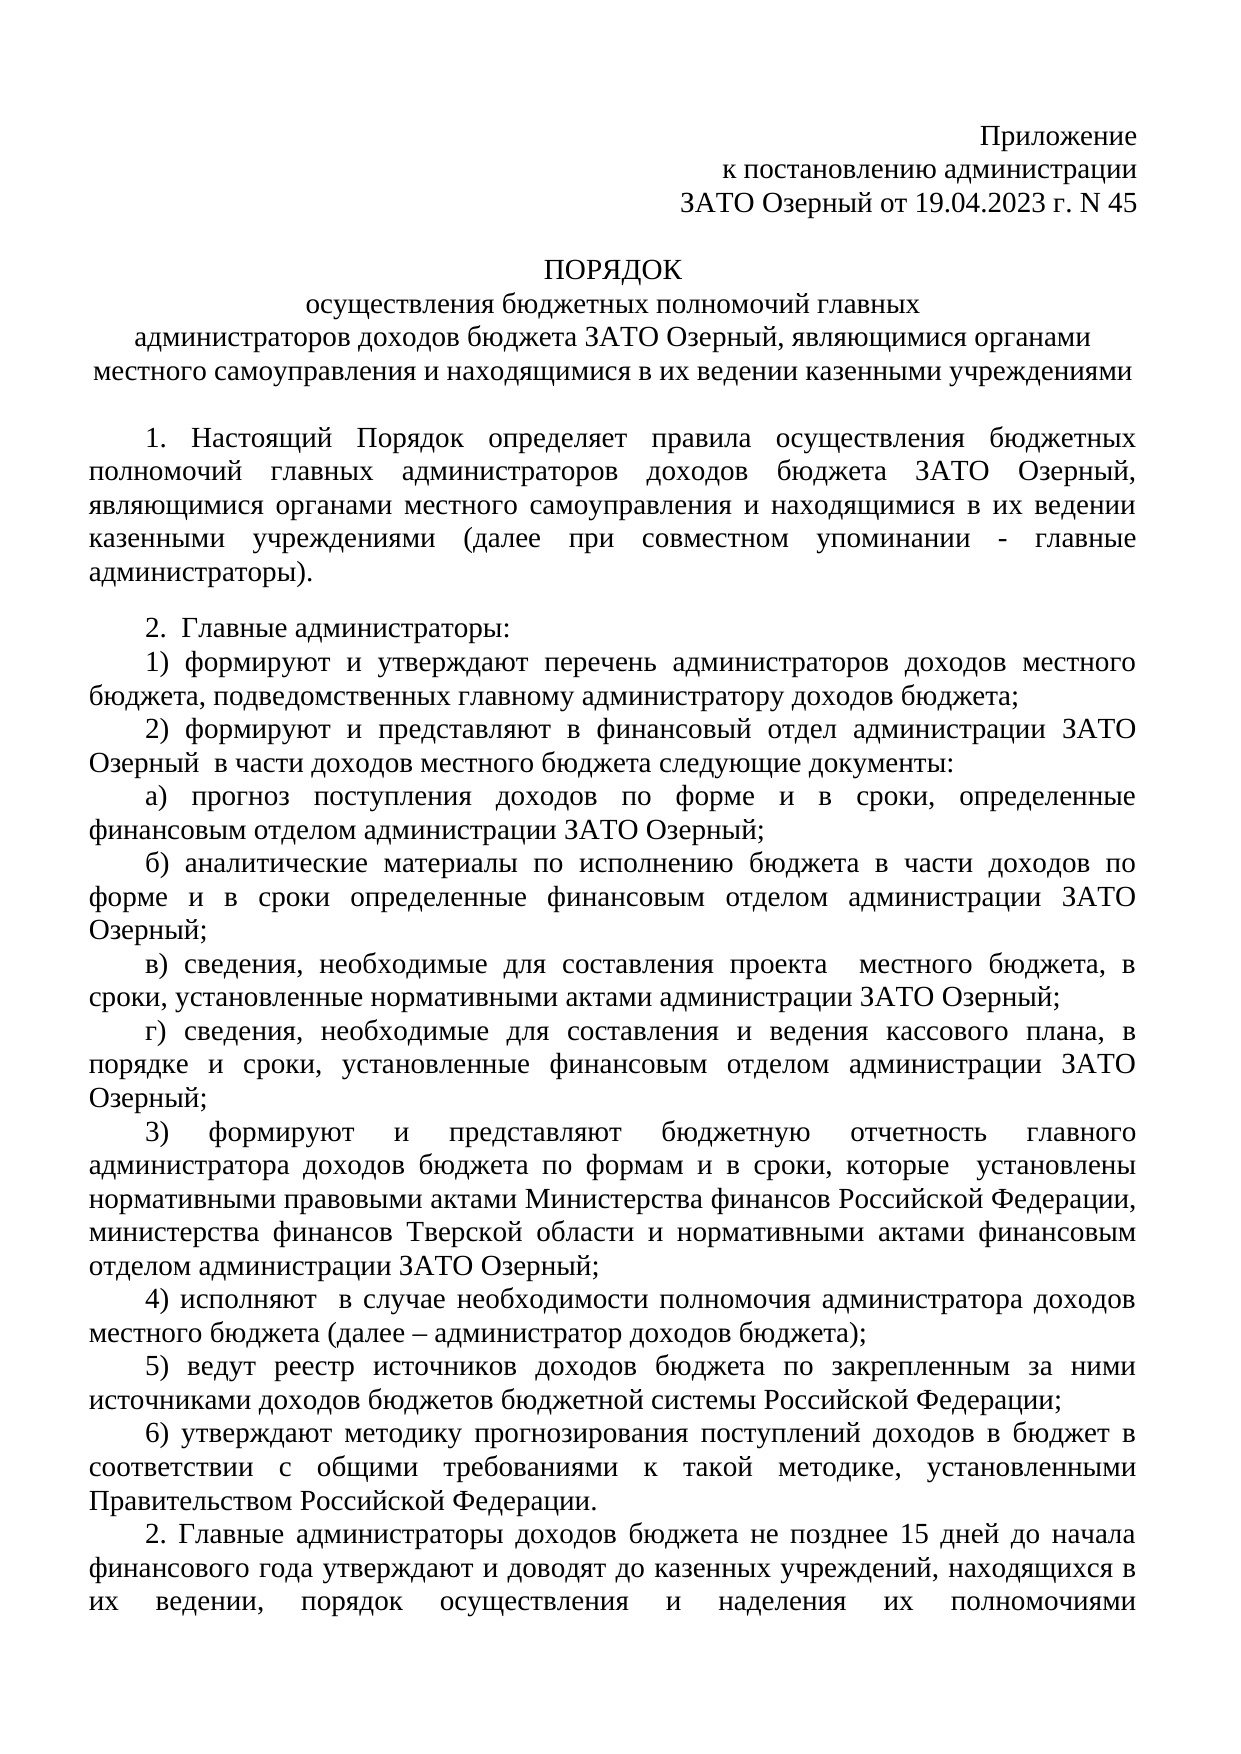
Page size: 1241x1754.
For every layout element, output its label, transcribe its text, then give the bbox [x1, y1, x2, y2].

title администраторов доходов бюджета ЗАТО Озерный, являющимися органами местного самоуправления и находящимися в их ведении казенными учреждениями [88, 319, 1137, 386]
text 2. Главные администраторы: [88, 611, 1137, 644]
text 2) формируют и представляют в финансовый отдел администрации ЗАТО Озерный в части доходов местного бюджета следующие документы: [88, 711, 1137, 778]
text к постановлению администрации [88, 152, 1137, 185]
text 4) исполняют в случае необходимости полномочия администратора доходов местного бюджета (далее – администратор доходов бюджета); [88, 1281, 1137, 1348]
text 3) формируют и представляют бюджетную отчетность главного администратора доходов бюджета по формам и в сроки, которые установлены нормативными правовыми актами Министерства финансов Российской Федерации, министерства финансов Тверской области и нормативными актами финансовым отделом администрации ЗАТО Озерный; [88, 1114, 1137, 1281]
text 1) формируют и утверждают перечень администраторов доходов местного бюджета, подведомственных главному администратору доходов бюджета; [88, 644, 1137, 711]
text г) сведения, необходимые для составления и ведения кассового плана, в порядке и сроки, установленные финансовым отделом администрации ЗАТО Озерный; [88, 1013, 1137, 1114]
text б) аналитические материалы по исполнению бюджета в части доходов по форме и в сроки определенные финансовым отделом администрации ЗАТО Озерный; [88, 845, 1137, 946]
text а) прогноз поступления доходов по форме и в сроки, определенные финансовым отделом администрации ЗАТО Озерный; [88, 778, 1137, 845]
text 5) ведут реестр источников доходов бюджета по закрепленным за ними источниками доходов бюджетов бюджетной системы Российской Федерации; [88, 1348, 1137, 1416]
text в) сведения, необходимые для составления проекта местного бюджета, в сроки, установленные нормативными актами администрации ЗАТО Озерный; [88, 946, 1137, 1013]
title осуществления бюджетных полномочий главных [88, 286, 1137, 319]
text 6) утверждают методику прогнозирования поступлений доходов в бюджет в соответствии с общими требованиями к такой методике, установленными Правительством Российской Федерации. [88, 1416, 1137, 1516]
title ПОРЯДОК [88, 252, 1137, 286]
text Приложение [88, 118, 1137, 152]
text 1. Настоящий Порядок определяет правила осуществления бюджетных полномочий главных администраторов доходов бюджета ЗАТО Озерный, являющимися органами местного самоуправления и находящимися в их ведении казенными учреждениями (далее при совместном упоминании - главные администраторы). [88, 420, 1137, 588]
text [88, 1516, 1137, 1617]
text ЗАТО Озерный от 19.04.2023 г. N 45 [88, 185, 1137, 219]
